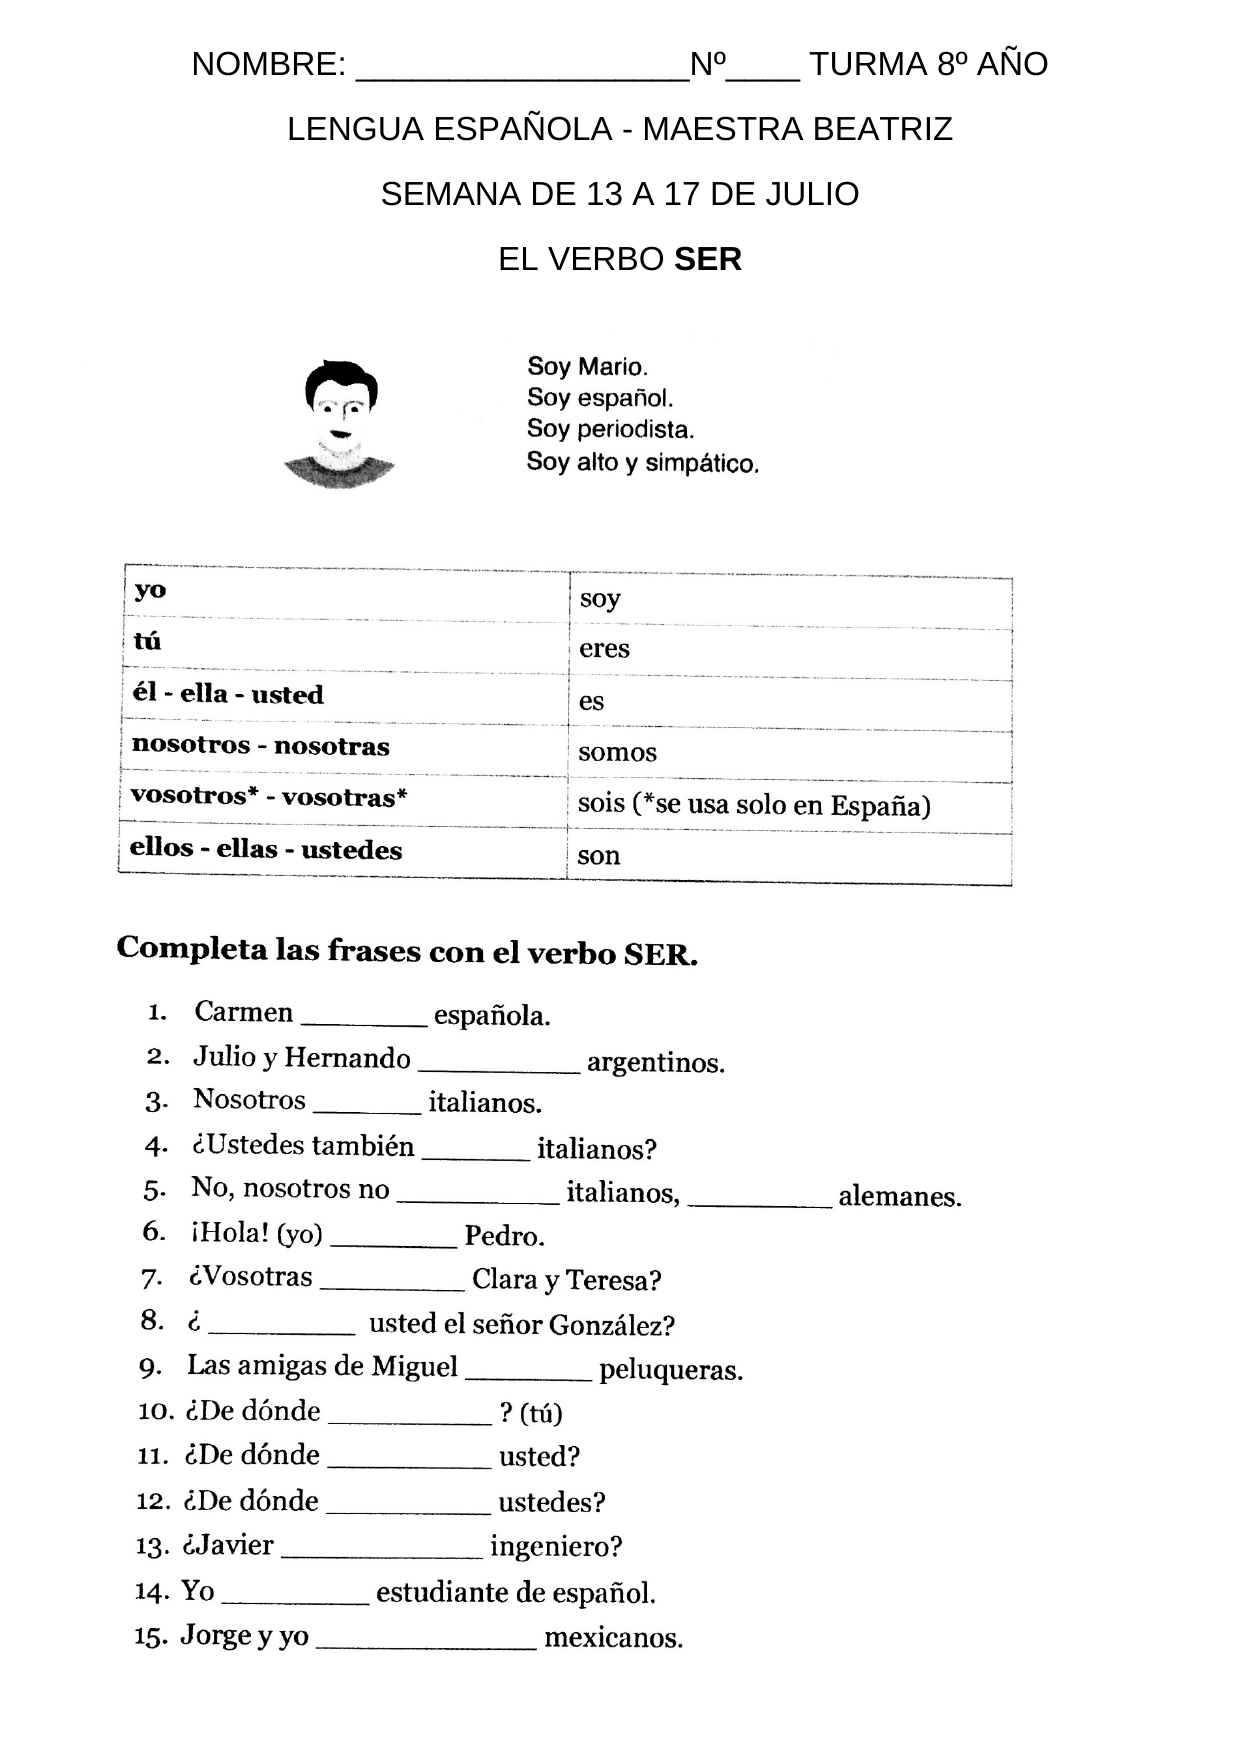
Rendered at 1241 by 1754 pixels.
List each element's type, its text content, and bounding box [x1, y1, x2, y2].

text SEMANA DE 13 A 17 DE JULIO [15, 174, 1226, 213]
picture [62, 304, 1178, 1702]
text EL VERBO SER [15, 239, 1226, 278]
text LENGUA ESPAÑOLA - MAESTRA BEATRIZ [15, 109, 1226, 148]
text NOMBRE: __________________Nº____ TURMA 8º AÑO [15, 44, 1226, 83]
